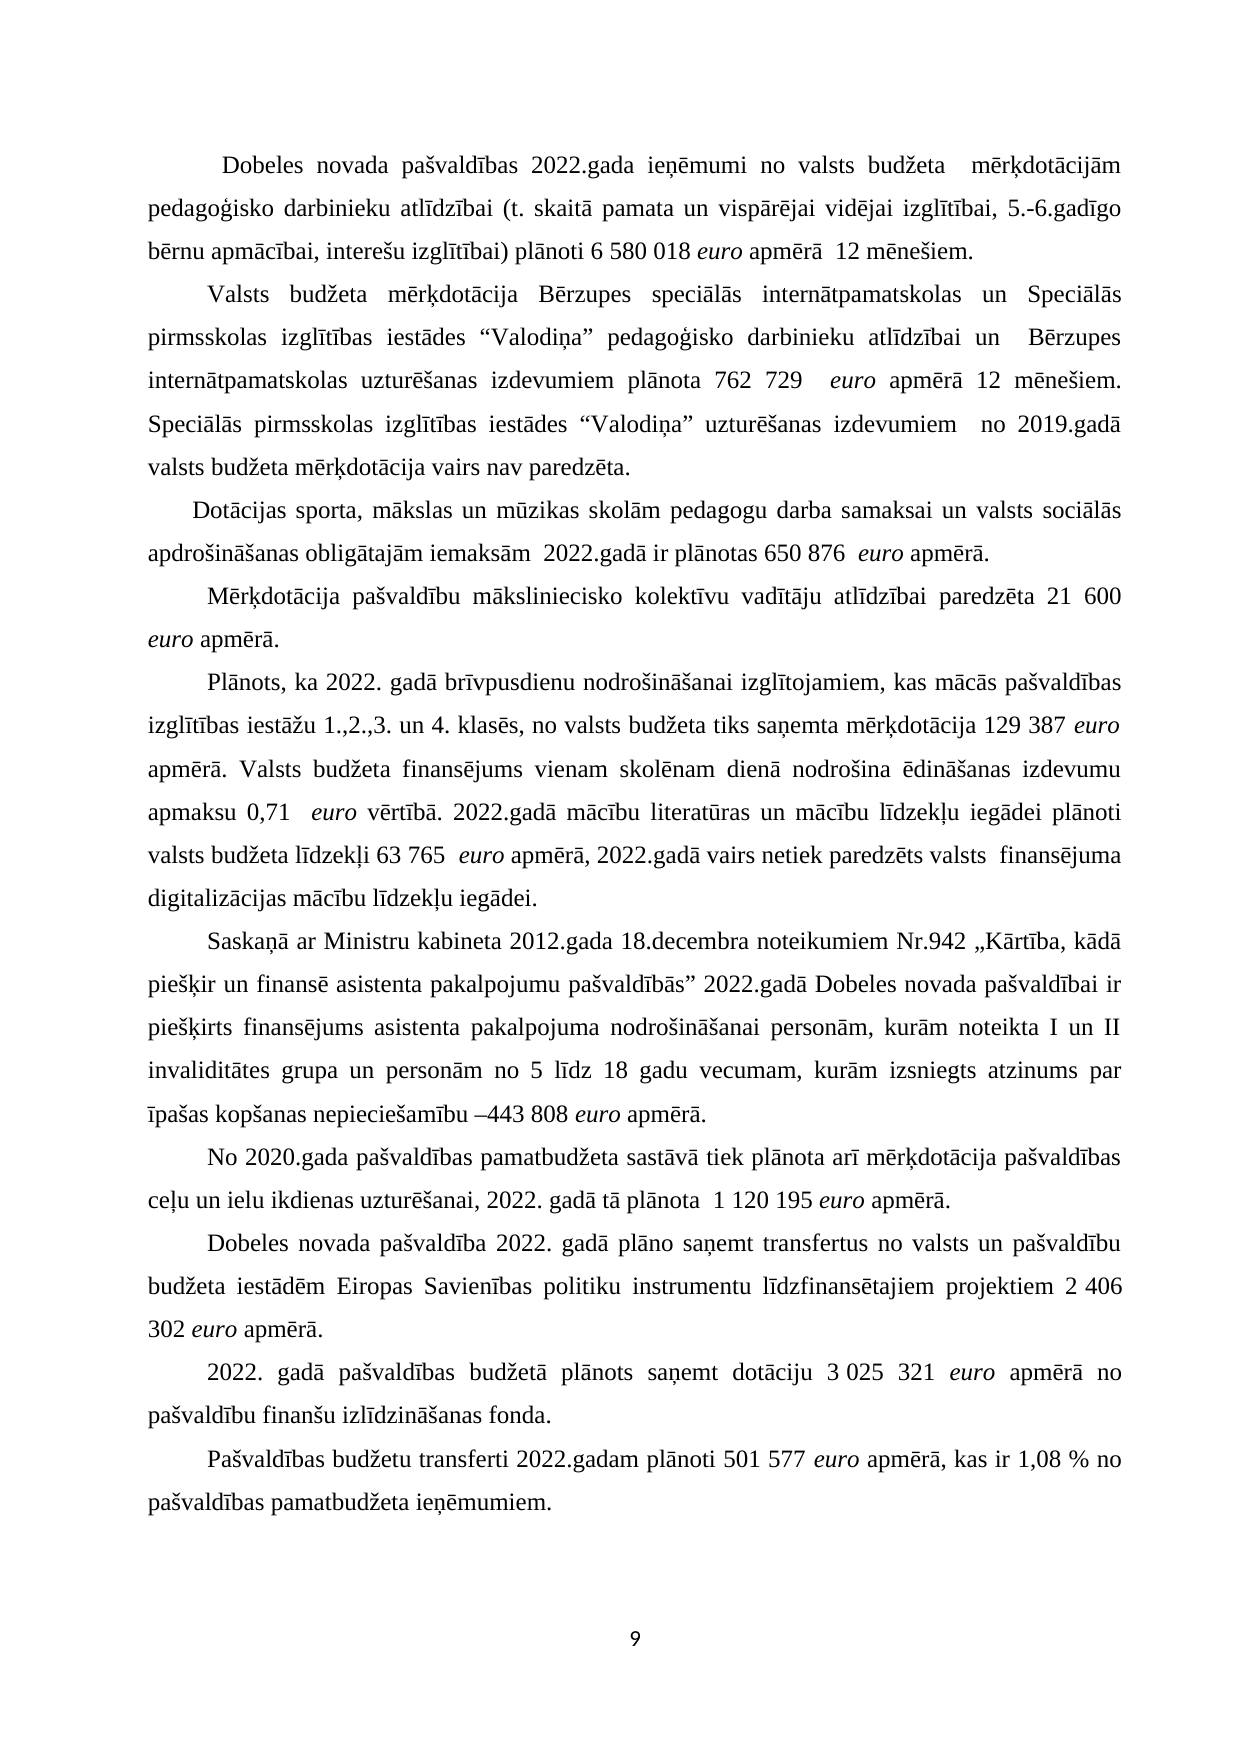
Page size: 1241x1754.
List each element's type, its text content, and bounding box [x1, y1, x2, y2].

text Dobeles novada pašvaldība 2022. gadā plāno saņemt transfertus no valsts un pašvaldību budžeta iestādēm Eiropas Savienības politiku instrumentu līdzfinansētajiem projektiem 2 406 302 euro apmērā. [148, 1228, 1122, 1343]
text Pašvaldības budžetu transferti 2022.gadam plānoti 501 577 euro apmērā, kas ir 1,08 % no pašvaldības pamatbudžeta ieņēmumiem. [148, 1444, 1122, 1516]
text Valsts budžeta mērķdotācija Bērzupes speciālās internātpamatskolas un Speciālās pirmsskolas izglītības iestādes “Valodiņa” pedagoģisko darbinieku atlīdzībai un Bērzupes internātpamatskolas uzturēšanas izdevumiem plānota 762 729 euro apmērā 12 mēnešiem. Speciālās pirmsskolas izglītības iestādes “Valodiņa” uzturēšanas izdevumiem no 2019.gadā valsts budžeta mērķdotācija vairs nav paredzēta. [148, 279, 1122, 481]
text Plānots, ka 2022. gadā brīvpusdienu nodrošināšanai izglītojamiem, kas mācās pašvaldības izglītības iestāžu 1.,2.,3. un 4. klasēs, no valsts budžeta tiks saņemta mērķdotācija 129 387 euro apmērā. Valsts budžeta finansējums vienam skolēnam dienā nodrošina ēdināšanas izdevumu apmaksu 0,71 euro vērtībā. 2022.gadā mācību literatūras un mācību līdzekļu iegādei plānoti valsts budžeta līdzekļi 63 765 euro apmērā, 2022.gadā vairs netiek paredzēts valsts finansējuma digitalizācijas mācību līdzekļu iegādei. [148, 667, 1122, 912]
text Saskaņā ar Ministru kabineta 2012.gada 18.decembra noteikumiem Nr.942 „Kārtība, kādā piešķir un finansē asistenta pakalpojumu pašvaldībās” 2022.gadā Dobeles novada pašvaldībai ir piešķirts finansējums asistenta pakalpojuma nodrošināšanai personām, kurām noteikta I un II invaliditātes grupa un personām no 5 līdz 18 gadu vecumam, kurām izsniegts atzinums par īpašas kopšanas nepieciešamību –443 808 euro apmērā. [148, 926, 1122, 1127]
text Dobeles novada pašvaldības 2022.gada ieņēmumi no valsts budžeta mērķdotācijām pedagoģisko darbinieku atlīdzībai (t. skaitā pamata un vispārējai vidējai izglītībai, 5.-6.gadīgo bērnu apmācībai, interešu izglītībai) plānoti 6 580 018 euro apmērā 12 mēnešiem. [148, 150, 1122, 265]
text Dotācijas sporta, mākslas un mūzikas skolām pedagogu darba samaksai un valsts sociālās apdrošināšanas obligātajām iemaksām 2022.gadā ir plānotas 650 876 euro apmērā. [148, 495, 1122, 567]
text 2022. gadā pašvaldības budžetā plānots saņemt dotāciju 3 025 321 euro apmērā no pašvaldību finanšu izlīdzināšanas fonda. [148, 1357, 1122, 1429]
text No 2020.gada pašvaldības pamatbudžeta sastāvā tiek plānota arī mērķdotācija pašvaldības ceļu un ielu ikdienas uzturēšanai, 2022. gadā tā plānota 1 120 195 euro apmērā. [148, 1142, 1122, 1214]
text Mērķdotācija pašvaldību māksliniecisko kolektīvu vadītāju atlīdzībai paredzēta 21 600 euro apmērā. [148, 581, 1122, 653]
